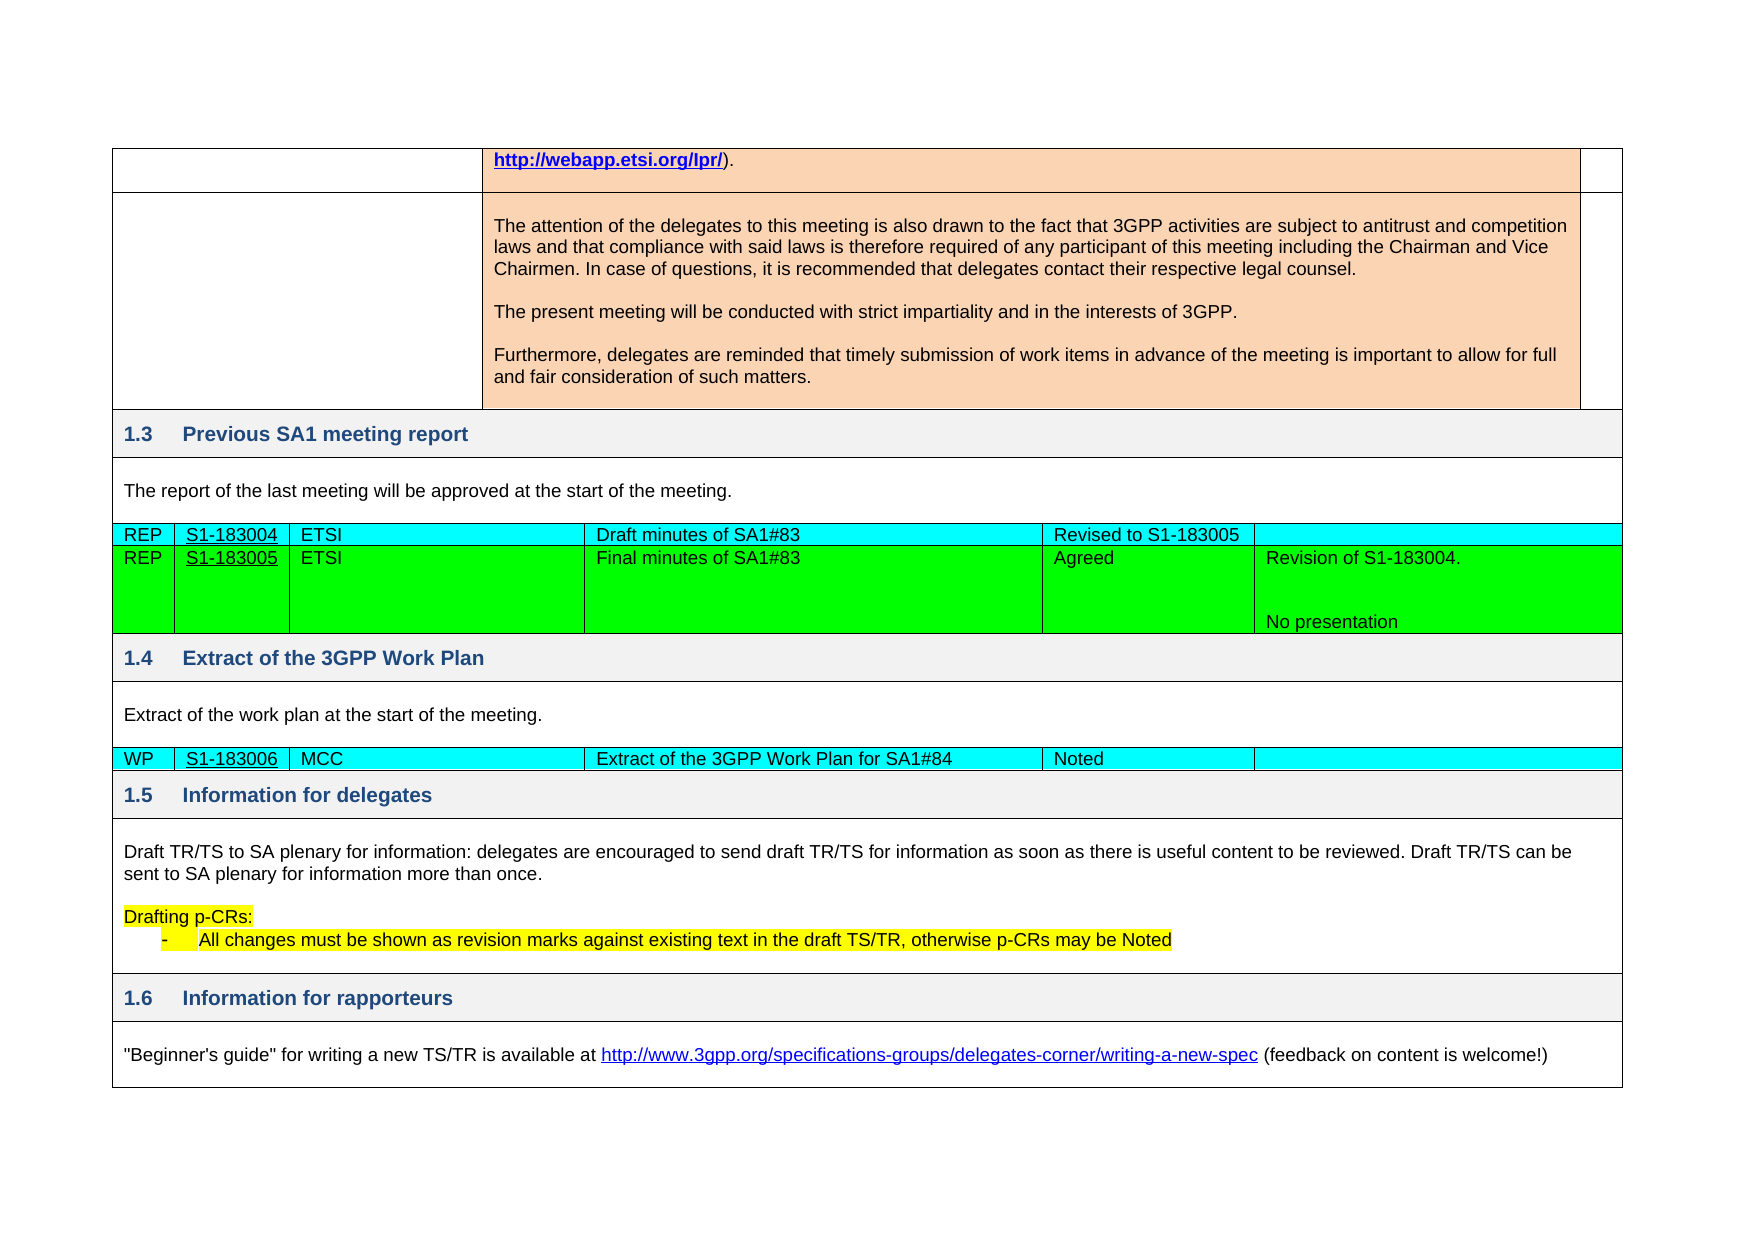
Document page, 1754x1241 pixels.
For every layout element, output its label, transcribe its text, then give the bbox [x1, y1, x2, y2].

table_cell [113, 1022, 1622, 1087]
table_cell Noted [1043, 748, 1254, 769]
table_cell Previous SA1 meeting report [113, 410, 1622, 457]
table_cell [113, 193, 482, 408]
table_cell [483, 149, 1580, 192]
table_cell [1255, 524, 1622, 545]
table_cell REP [113, 546, 174, 633]
table_cell MCC [290, 748, 584, 769]
table_cell Extract of the 3GPP Work Plan [113, 634, 1622, 681]
table_cell Agreed [1043, 546, 1254, 633]
table_cell Revision of S1-183004. No presentation [1255, 546, 1622, 633]
table_cell [1581, 193, 1622, 408]
table_cell S1-183004 [175, 524, 289, 545]
table_cell [113, 149, 482, 192]
table_cell Extract of the 3GPP Work Plan for SA1#84 [585, 748, 1042, 769]
table_cell ETSI [290, 546, 584, 633]
table_cell Information for delegates [113, 771, 1622, 818]
table_cell ETSI [290, 524, 584, 545]
table_cell S1-183006 [175, 748, 289, 769]
table_cell S1-183005 [175, 546, 289, 633]
table_cell The attention of the delegates to this meeting is also drawn to the fact that 3GPP activities are subject to antitrust and competition laws and that compliance with said laws is therefore required of any participant of this meeting including the Chairman and Vice Chairmen. In case of questions, it is recommended that delegates contact their respective legal counsel. The present meeting will be conducted with strict impartiality and in the interests of 3GPP. Furthermore, delegates are reminded that timely submission of work items in advance of the meeting is important to allow for full and fair consideration of such matters. [483, 193, 1580, 408]
table_cell The report of the last meeting will be approved at the start of the meeting. [113, 458, 1622, 523]
table_cell Draft minutes of SA1#83 [585, 524, 1042, 545]
table_cell Information for rapporteurs [113, 974, 1622, 1021]
table_cell Final minutes of SA1#83 [585, 546, 1042, 633]
table_cell [1255, 748, 1622, 769]
table_cell Extract of the work plan at the start of the meeting. [113, 682, 1622, 747]
table_cell Revised to S1-183005 [1043, 524, 1254, 545]
table_cell WP [113, 748, 174, 769]
table_cell [1581, 149, 1622, 192]
table_cell Draft TR/TS to SA plenary for information: delegates are encouraged to send draft TR/TS for information as soon as there is useful content to be reviewed. Draft TR/TS can be sent to SA plenary for information more than once. Drafting p-CRs: All changes must be shown as revision marks against existing text in the draft TS/TR, otherwise p-CRs may be Noted [113, 819, 1622, 972]
table_cell REP [113, 524, 174, 545]
